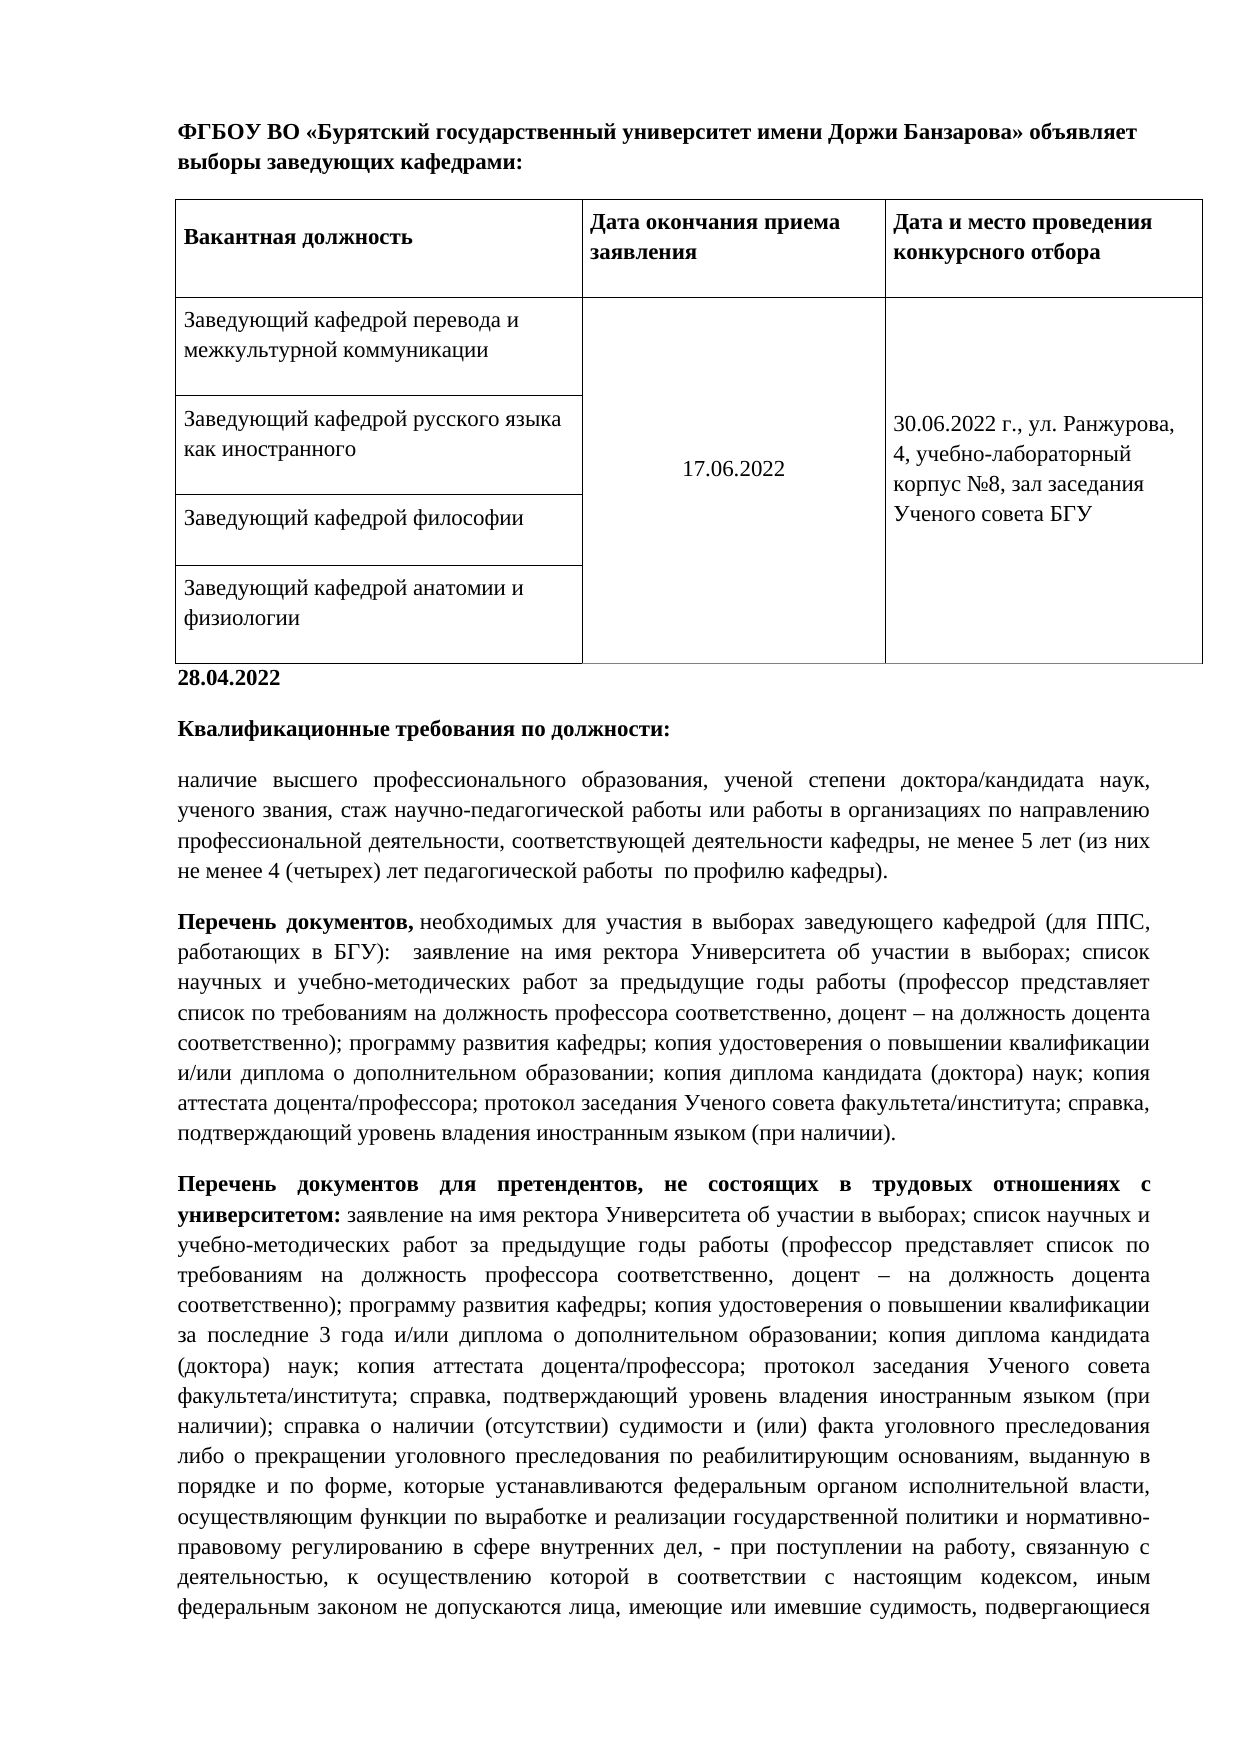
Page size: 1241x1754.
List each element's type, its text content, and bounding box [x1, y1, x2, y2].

text Квалификационные требования по должности: [177, 715, 1152, 742]
table_cell Заведующий кафедрой русского языка как иностранного [176, 396, 582, 494]
table_cell Заведующий кафедрой перевода и межкультурной коммуникации [176, 298, 582, 395]
table_cell Заведующий кафедрой философии [176, 495, 582, 565]
text Перечень документов, необходимых для участия в выборах заведующего кафедрой (для ППС, работающих в БГУ): заявление на имя ректора Университета об участии в выборах; список научных и учебно-методических работ за предыдущие годы работы (профессор представляет список по требованиям на должность профессора соответственно, доцент – на должность доцента соответственно); программу развития кафедры; копия удостоверения о повышении квалификации и/или диплома о дополнительном образовании; копия диплома кандидата (доктора) наук; копия аттестата доцента/профессора; протокол заседания Ученого совета факультета/института; справка, подтверждающий уровень владения иностранным языком (при наличии). [177, 908, 1152, 1146]
text 28.04.2022 [177, 664, 1152, 691]
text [177, 1170, 1152, 1620]
table_cell 17.06.2022 [583, 298, 885, 663]
table_cell 30.06.2022 г., ул. Ранжурова, 4, учебно-лабораторный корпус №8, зал заседания Ученого совета БГУ [886, 298, 1202, 663]
table_cell Заведующий кафедрой анатомии и физиологии [176, 566, 582, 663]
table_header Дата окончания приема заявления [583, 200, 885, 297]
text ФГБОУ ВО «Бурятский государственный университет имени Доржи Банзарова» объявляет выборы заведующих кафедрами: [177, 118, 1152, 175]
table_header Вакантная должность [176, 200, 582, 297]
text наличие высшего профессионального образования, ученой степени доктора/кандидата наук, ученого звания, стаж научно-педагогической работы или работы в организациях по направлению профессиональной деятельности, соответствующей деятельности кафедры, не менее 5 лет (из них не менее 4 (четырех) лет педагогической работы по профилю кафедры). [177, 766, 1152, 883]
table_header Дата и место проведения конкурсного отбора [886, 200, 1202, 297]
